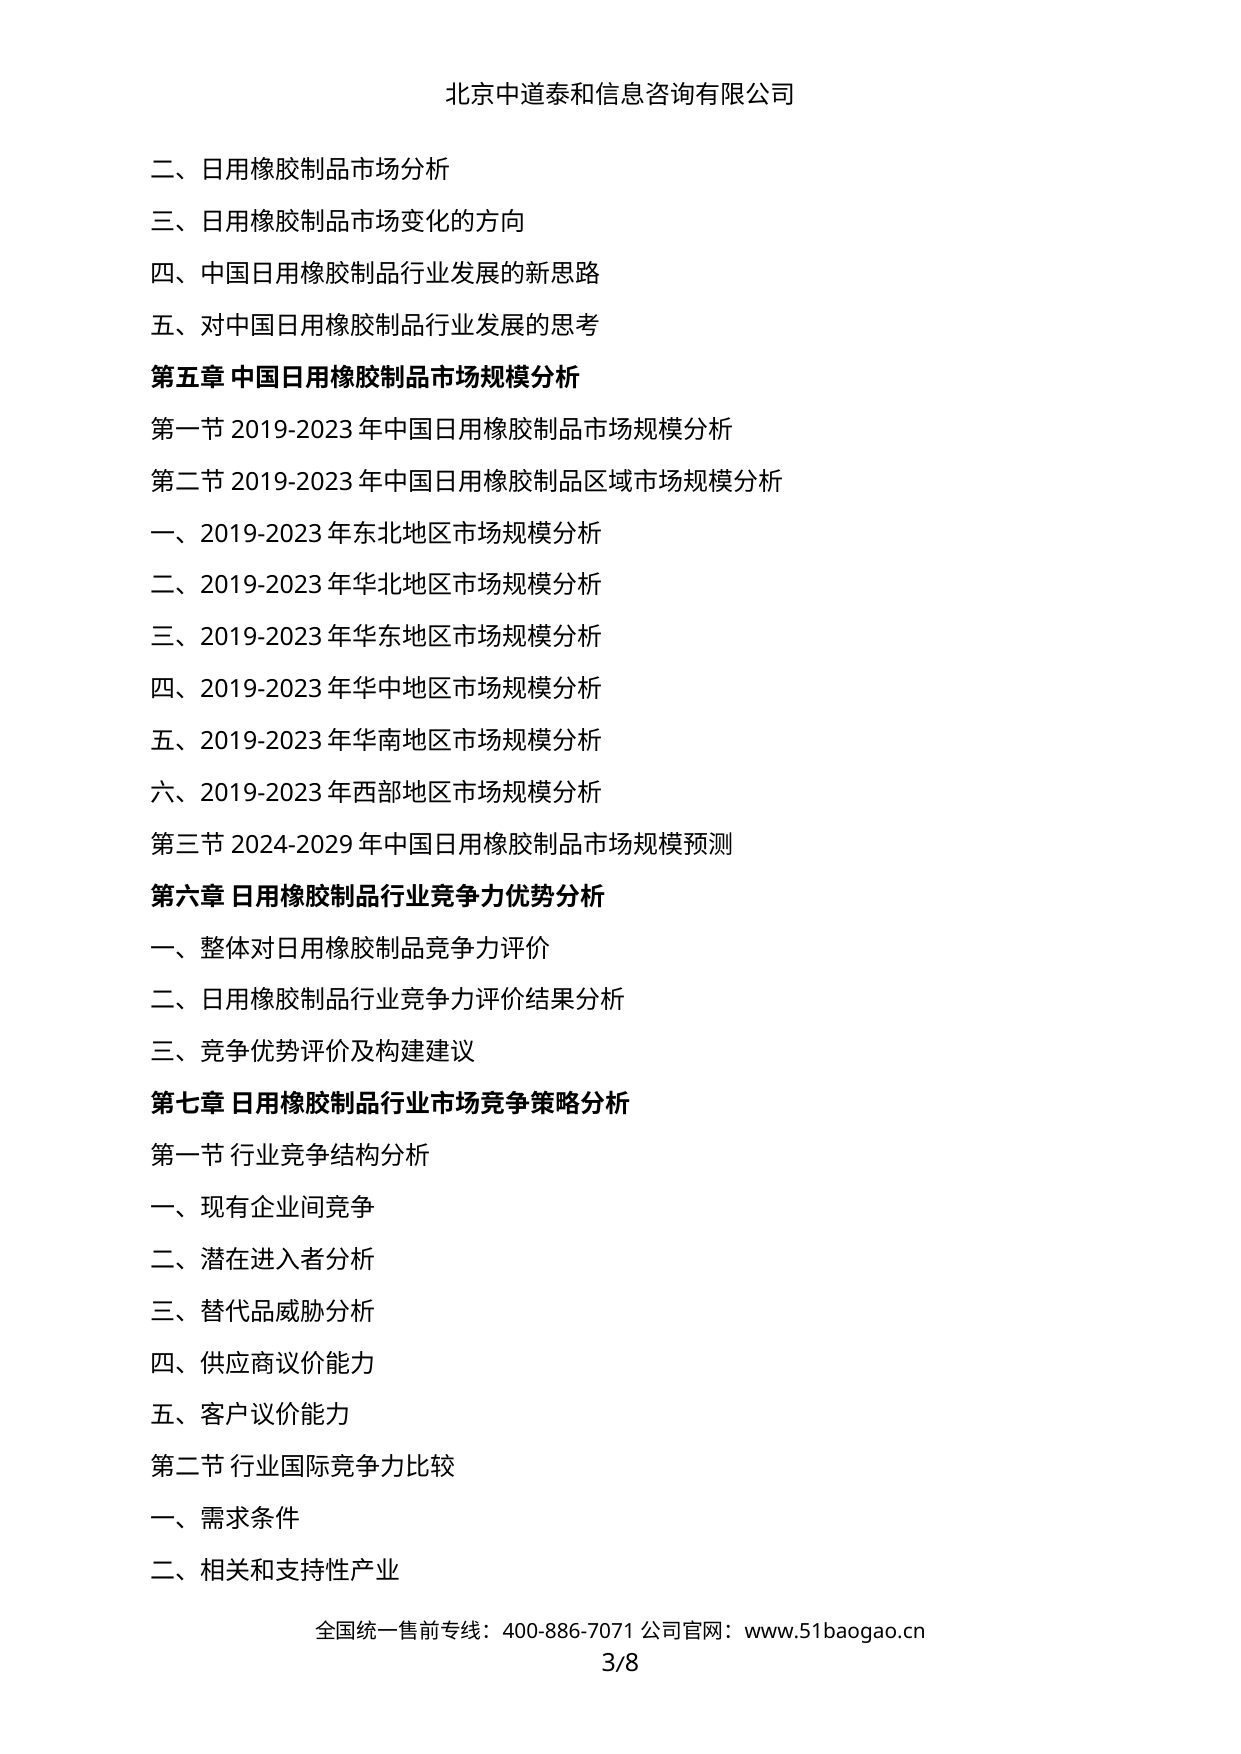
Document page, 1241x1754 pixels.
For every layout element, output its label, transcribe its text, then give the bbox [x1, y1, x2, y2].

text 五、客户议价能力 [150, 1395, 1090, 1431]
text 一、需求条件 [150, 1499, 1090, 1535]
text 第二节 行业国际竞争力比较 [150, 1447, 1090, 1483]
text 二、潜在进入者分析 [150, 1239, 1090, 1276]
text 二、相关和支持性产业 [150, 1551, 1090, 1587]
text 第七章 日用橡胶制品行业市场竞争策略分析 [150, 1084, 1090, 1120]
text 第一节 2019-2023年中国日用橡胶制品市场规模分析 [150, 409, 1090, 446]
text 第五章 中国日用橡胶制品市场规模分析 [150, 357, 1090, 394]
text 四、2019-2023年华中地区市场规模分析 [150, 669, 1090, 705]
text 第一节 行业竞争结构分析 [150, 1136, 1090, 1172]
text 六、2019-2023年西部地区市场规模分析 [150, 772, 1090, 809]
text 第六章 日用橡胶制品行业竞争力优势分析 [150, 876, 1090, 912]
text 五、2019-2023年华南地区市场规模分析 [150, 721, 1090, 757]
text 二、日用橡胶制品行业竞争力评价结果分析 [150, 980, 1090, 1016]
text 四、供应商议价能力 [150, 1343, 1090, 1379]
text 一、整体对日用橡胶制品竞争力评价 [150, 928, 1090, 964]
text 二、2019-2023年华北地区市场规模分析 [150, 565, 1090, 601]
text 二、日用橡胶制品市场分析 [150, 150, 1090, 186]
text 第二节 2019-2023年中国日用橡胶制品区域市场规模分析 [150, 461, 1090, 497]
text 第三节 2024-2029年中国日用橡胶制品市场规模预测 [150, 824, 1090, 861]
text 四、中国日用橡胶制品行业发展的新思路 [150, 254, 1090, 290]
text 三、2019-2023年华东地区市场规模分析 [150, 617, 1090, 653]
text 三、竞争优势评价及构建建议 [150, 1032, 1090, 1068]
text 五、对中国日用橡胶制品行业发展的思考 [150, 306, 1090, 342]
text 三、替代品威胁分析 [150, 1291, 1090, 1327]
text 三、日用橡胶制品市场变化的方向 [150, 202, 1090, 238]
text 一、2019-2023年东北地区市场规模分析 [150, 513, 1090, 549]
text 一、现有企业间竞争 [150, 1187, 1090, 1224]
